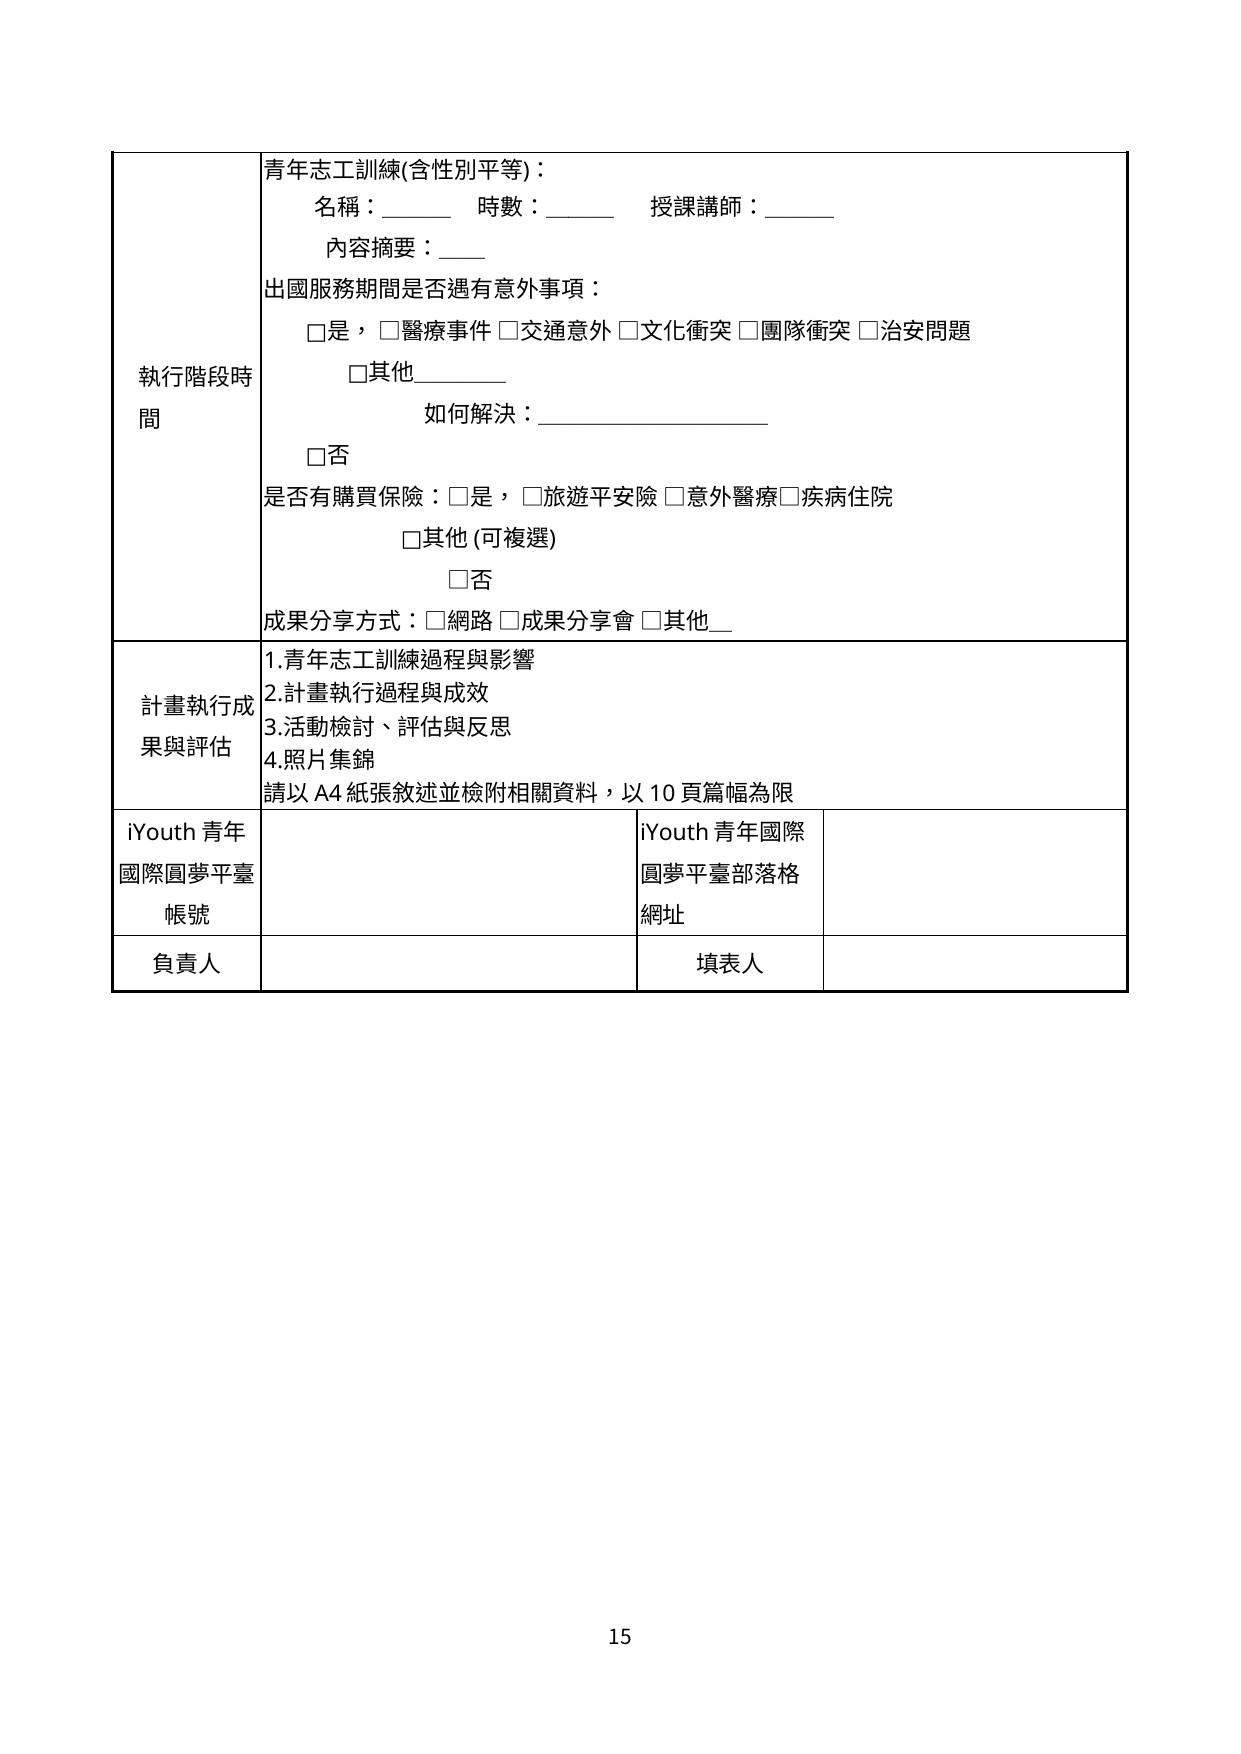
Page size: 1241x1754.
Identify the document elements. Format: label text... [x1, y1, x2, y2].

table_cell iYouth青年國際圓夢平臺部落格網址 [638, 810, 823, 934]
table_cell [262, 810, 636, 934]
table_cell 計畫執行成果與評估 [114, 642, 260, 808]
table_cell [824, 810, 1126, 934]
table_cell [824, 936, 1126, 990]
table_cell [262, 936, 636, 990]
table_cell 執行階段時間 [114, 153, 260, 640]
table_cell 青年志工訓練(含性別平等)： 名稱：＿＿＿ 時數：＿＿＿ 授課講師：＿＿＿ 內容摘要：＿＿ 出國服務期間是否遇有意外事項： □是， □醫療事件 □交通意外 □文化衝突 □團隊衝突 □治安問題 □其他＿＿＿＿ 如何解決：＿＿＿＿＿＿＿＿＿＿ □否 是否有購買保險：□是， □旅遊平安險 □意外醫療□疾病住院 □其他 (可複選) □否 成果分享方式：□網路 □成果分享會 □其他＿ [262, 153, 1126, 640]
table_cell 負責人 [114, 936, 260, 990]
table_cell 1.青年志工訓練過程與影響 2.計畫執行過程與成效 3.活動檢討、評估與反思 4.照片集錦 請以A4紙張敘述並檢附相關資料，以10頁篇幅為限 [262, 642, 1126, 808]
table_cell iYouth青年國際圓夢平臺帳號 [114, 810, 260, 934]
table_cell 填表人 [638, 936, 823, 990]
